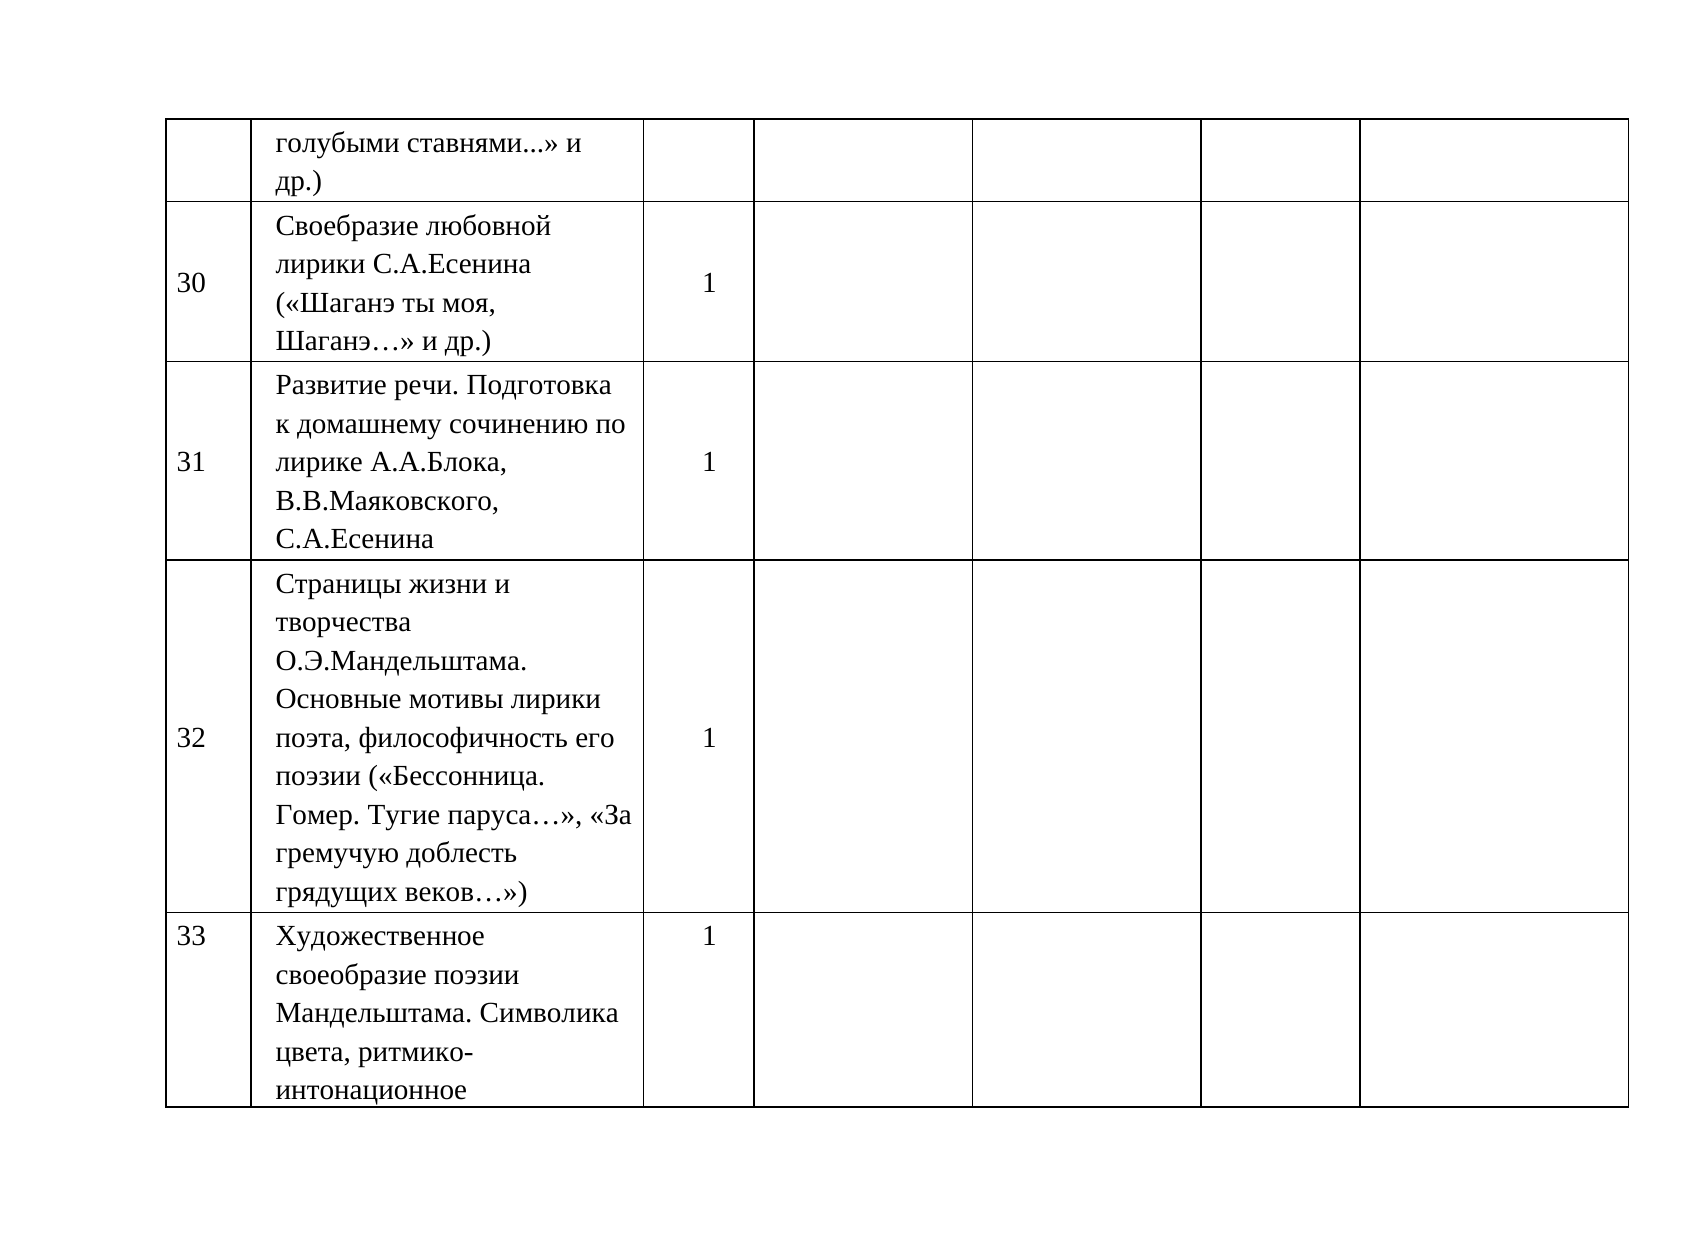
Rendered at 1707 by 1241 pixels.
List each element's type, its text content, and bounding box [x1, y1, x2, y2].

table_cell [755, 202, 972, 361]
table_cell [1361, 120, 1628, 201]
table_cell 1 [644, 120, 753, 201]
table_cell [755, 913, 972, 1106]
table_cell 33 [167, 913, 250, 1106]
table_cell [973, 120, 1200, 201]
table_cell [755, 120, 972, 201]
table_cell Страницы жизни и творчества О.Э.Мандельштама. Основные мотивы лирики поэта, философичность его поэзии («Бессонница. Гомер. Тугие паруса…», «За гремучую доблесть грядущих веков…») [252, 561, 643, 911]
table_cell 1 [644, 362, 753, 559]
table_cell [1361, 913, 1628, 1106]
table_cell [1361, 561, 1628, 911]
table_cell [1202, 202, 1359, 361]
table_cell 1 [644, 202, 753, 361]
table_cell [1202, 362, 1359, 559]
table_cell [973, 362, 1200, 559]
table_cell 30 [167, 202, 250, 361]
table_cell 1 [644, 561, 753, 911]
table_cell [755, 362, 972, 559]
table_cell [252, 913, 643, 1106]
table_cell 1 [644, 913, 753, 1106]
table_cell [1361, 202, 1628, 361]
table_cell 32 [167, 561, 250, 911]
table_cell [1202, 120, 1359, 201]
table_cell 31 [167, 362, 250, 559]
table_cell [252, 120, 643, 201]
table_cell [973, 913, 1200, 1106]
table_cell Своебразие любовной лирики С.А.Есенина («Шаганэ ты моя, Шаганэ…» и др.) [252, 202, 643, 361]
table_cell [1202, 561, 1359, 911]
table_cell [1202, 913, 1359, 1106]
table_cell [973, 561, 1200, 911]
table_cell [973, 202, 1200, 361]
table_cell [1361, 362, 1628, 559]
table_cell [755, 561, 972, 911]
table_cell Развитие речи. Подготовка к домашнему сочинению по лирике А.А.Блока, В.В.Маяковского, С.А.Есенина [252, 362, 643, 559]
table_cell 29 [167, 120, 250, 201]
